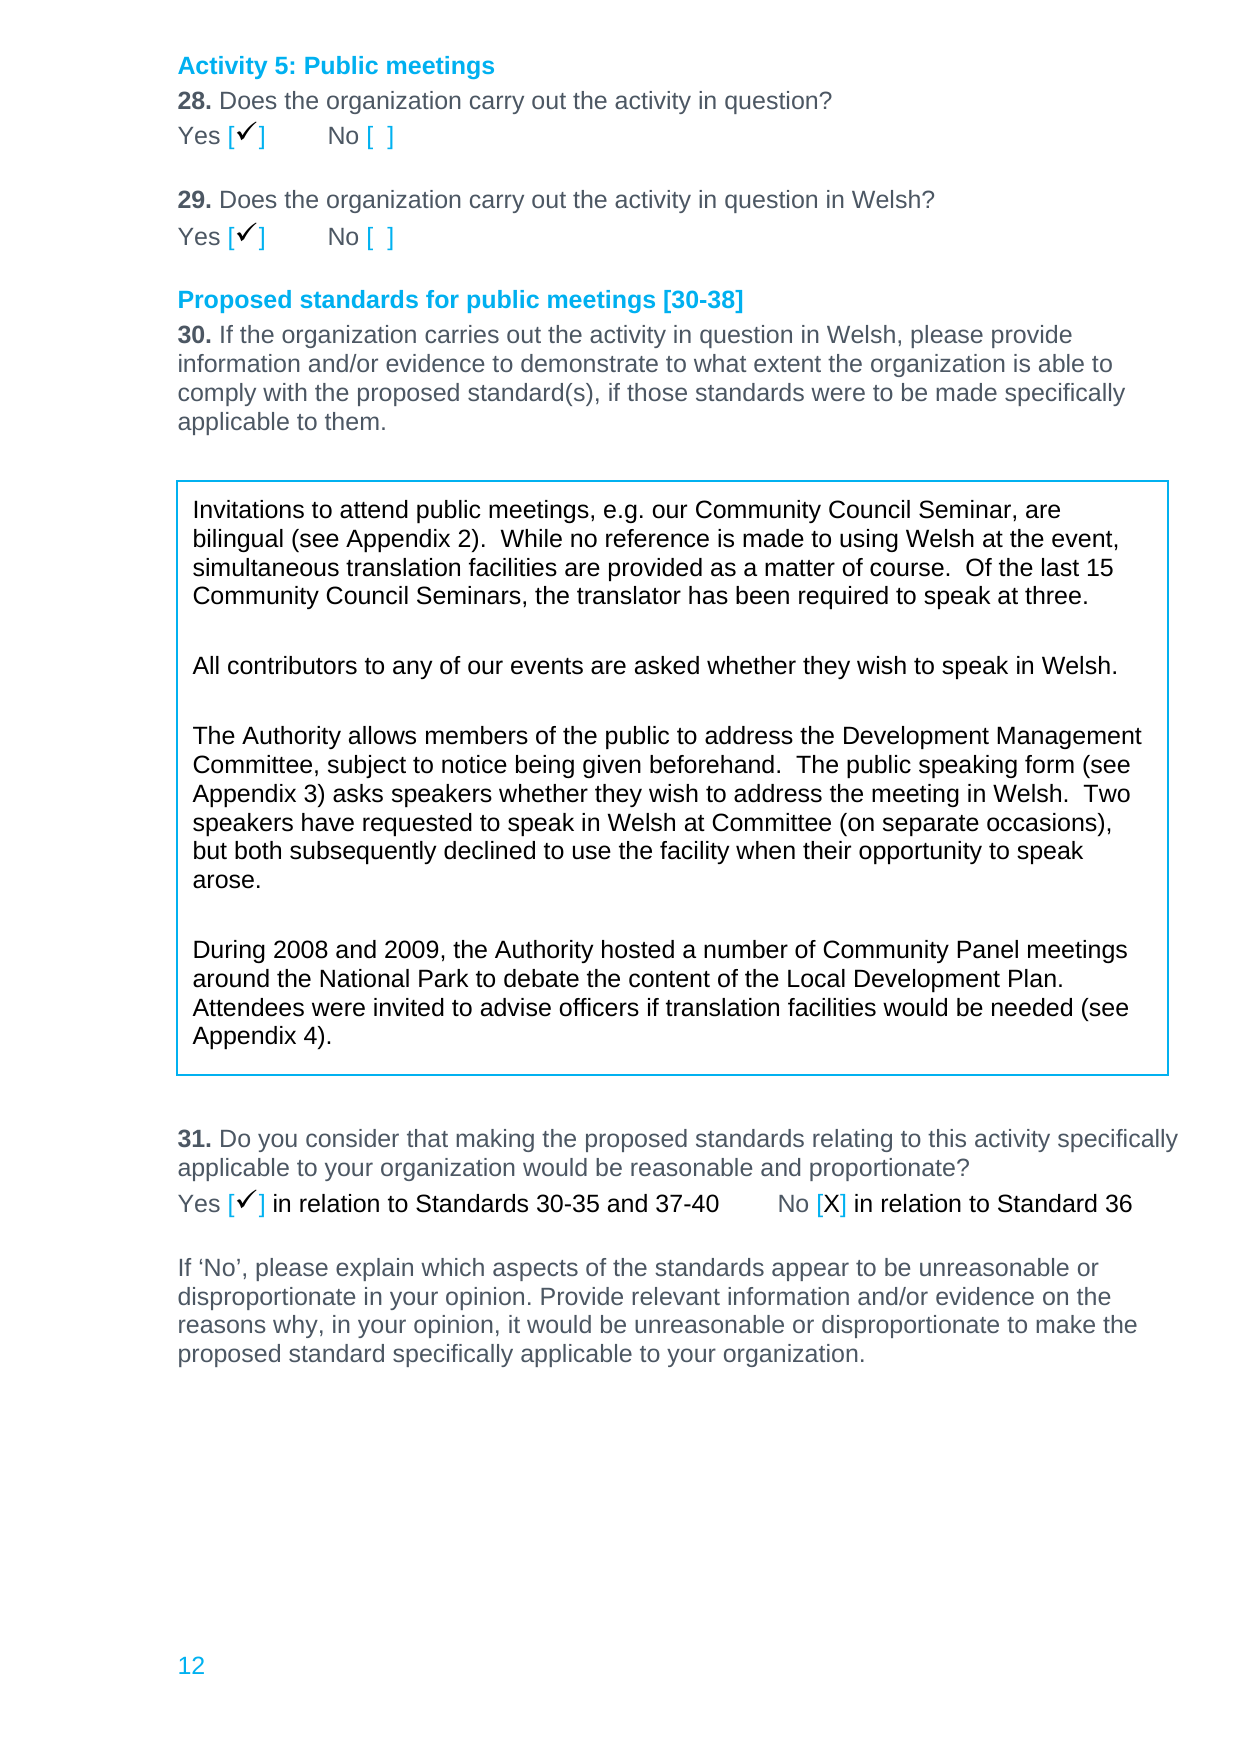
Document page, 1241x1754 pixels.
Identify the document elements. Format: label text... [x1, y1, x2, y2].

text 29. Does the organization carry out the activity in question in Welsh? [177, 185, 1181, 214]
text Yes [] in relation to Standards 30-35 and 37-40 No [X] in relation to Standard 36 [177, 1188, 1181, 1247]
text Activity 5: Public meetings [177, 51, 1181, 79]
text 28. Does the organization carry out the activity in question? [177, 86, 1181, 114]
text Yes [] No [ ] [177, 121, 1181, 179]
text 30. If the organization carries out the activity in question in Welsh, please provide information and/or evidence to demonstrate to what extent the organization is able to comply with the proposed standard(s), if those standards were to be made specifically applicable to them. [177, 320, 1181, 435]
text 31. Do you consider that making the proposed standards relating to this activity specifically applicable to your organization would be reasonable and proportionate? [177, 1124, 1181, 1182]
text Proposed standards for public meetings [30-38] [177, 285, 1181, 314]
text Yes [] No [ ] [177, 220, 1181, 279]
text If ‘No’, please explain which aspects of the standards appear to be unreasonable or disproportionate in your opinion. Provide relevant information and/or evidence on the reasons why, in your opinion, it would be unreasonable or disproportionate to make the proposed standard specifically applicable to your organization. [177, 1253, 1181, 1368]
